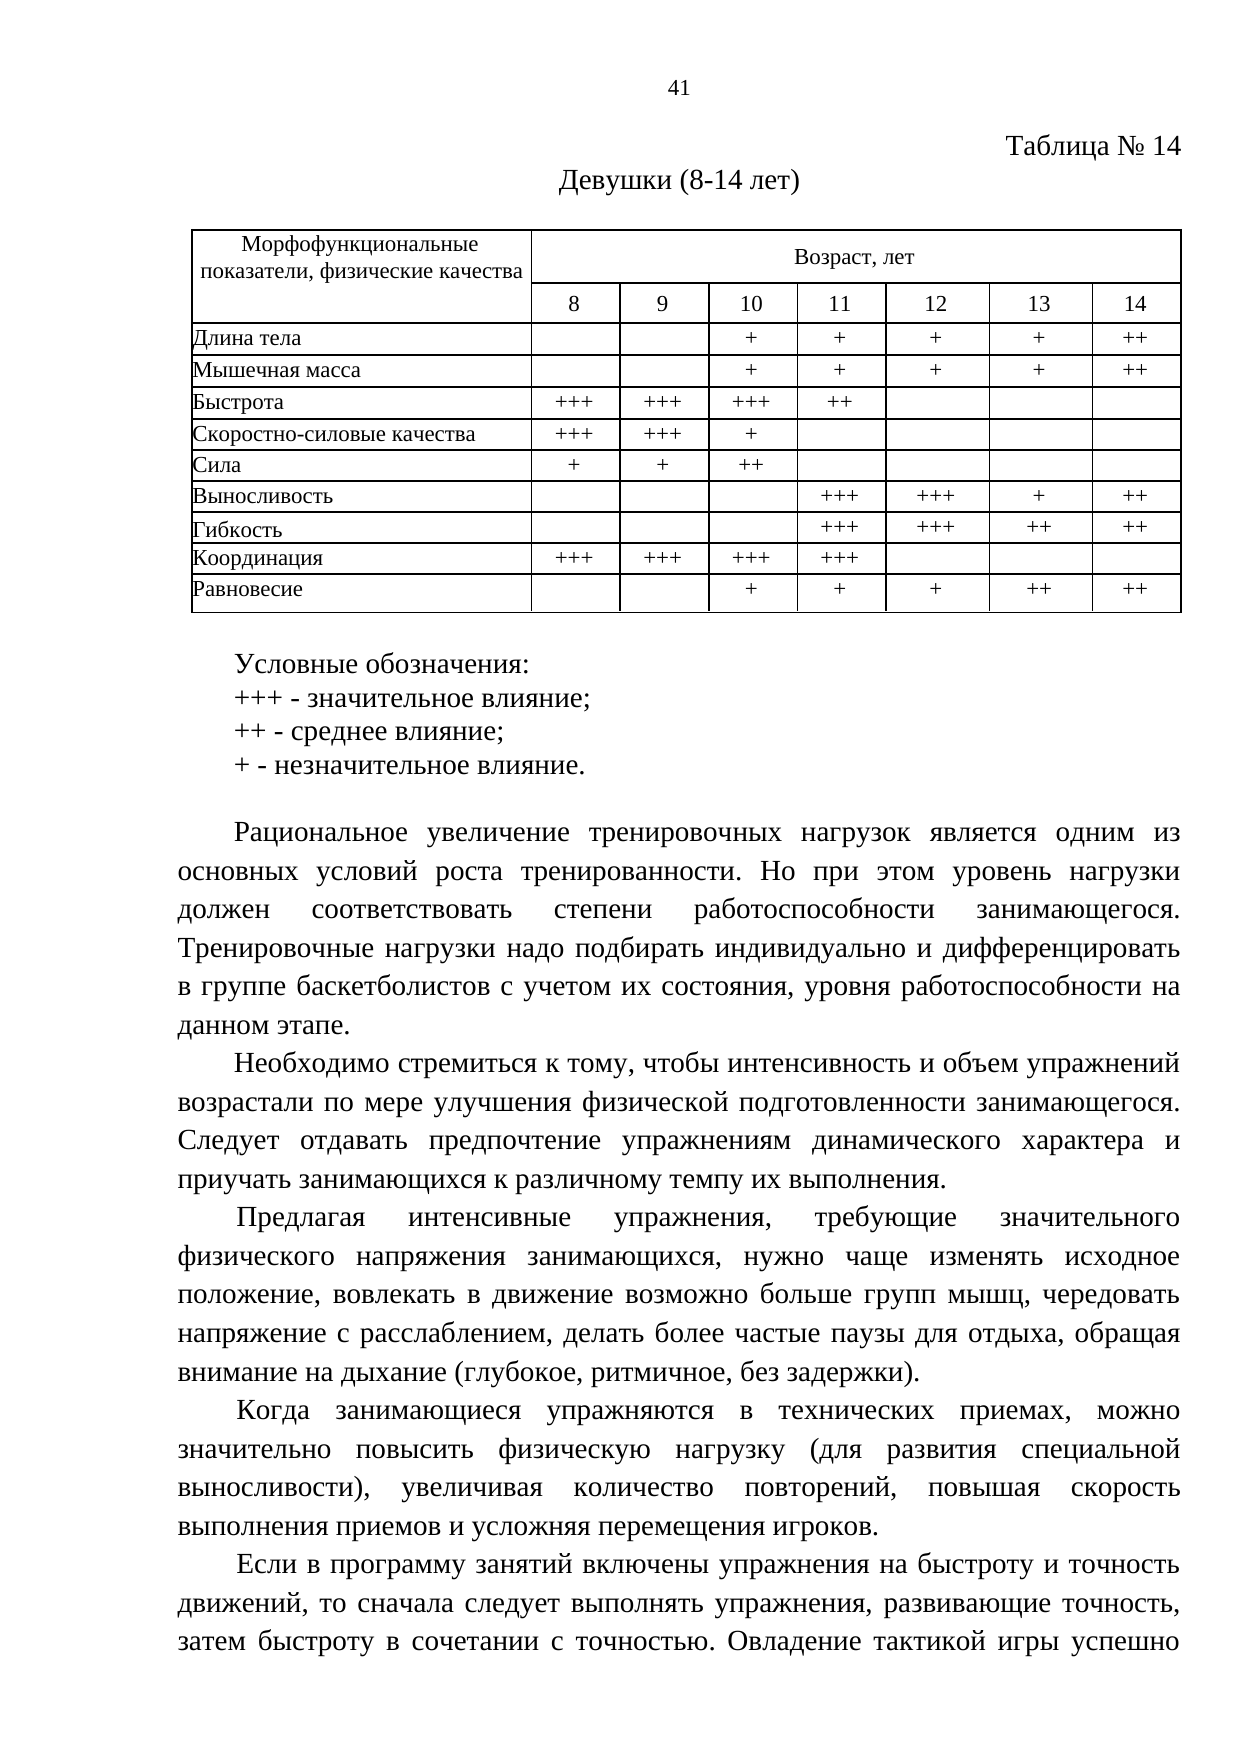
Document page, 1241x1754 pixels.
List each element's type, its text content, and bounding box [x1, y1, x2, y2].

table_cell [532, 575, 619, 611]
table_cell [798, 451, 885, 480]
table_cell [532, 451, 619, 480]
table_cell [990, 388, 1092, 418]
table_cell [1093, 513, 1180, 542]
text Девушки (8-14 лет) [177, 162, 1181, 195]
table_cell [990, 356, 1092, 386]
text Когда занимающиеся упражняются в технических приемах, можно значительно повысить физическую нагрузку (для развития специальной выносливости), увеличивая количество повторений, повышая скорость выполнения приемов и усложняя перемещения игроков. [177, 1392, 1181, 1541]
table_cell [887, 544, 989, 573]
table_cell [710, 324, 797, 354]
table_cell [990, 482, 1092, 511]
text Предлагая интенсивные упражнения, требующие значительного физического напряжения занимающихся, нужно чаще изменять исходное положение, вовлекать в движение возможно больше групп мышц, чередовать напряжение с расслаблением, делать более частые паузы для отдыха, обращая внимание на дыхание (глубокое, ритмичное, без задержки). [177, 1199, 1181, 1387]
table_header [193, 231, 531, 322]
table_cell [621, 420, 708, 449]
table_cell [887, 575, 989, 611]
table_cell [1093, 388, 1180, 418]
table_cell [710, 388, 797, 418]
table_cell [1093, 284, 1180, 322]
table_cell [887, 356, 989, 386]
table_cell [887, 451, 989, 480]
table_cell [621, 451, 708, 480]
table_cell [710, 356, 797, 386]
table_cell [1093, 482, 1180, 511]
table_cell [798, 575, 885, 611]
text +++ - значительное влияние; [177, 680, 1181, 713]
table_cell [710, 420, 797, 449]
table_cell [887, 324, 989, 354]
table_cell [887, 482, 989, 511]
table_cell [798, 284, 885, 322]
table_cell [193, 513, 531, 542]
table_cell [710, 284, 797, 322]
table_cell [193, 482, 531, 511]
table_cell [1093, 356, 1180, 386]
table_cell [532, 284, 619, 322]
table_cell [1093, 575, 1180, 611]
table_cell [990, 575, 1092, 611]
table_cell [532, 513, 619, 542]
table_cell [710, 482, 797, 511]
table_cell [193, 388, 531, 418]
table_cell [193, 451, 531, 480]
text ++ - среднее влияние; [177, 713, 1181, 747]
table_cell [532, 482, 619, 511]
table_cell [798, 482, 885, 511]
text Таблица № 14 [177, 128, 1181, 162]
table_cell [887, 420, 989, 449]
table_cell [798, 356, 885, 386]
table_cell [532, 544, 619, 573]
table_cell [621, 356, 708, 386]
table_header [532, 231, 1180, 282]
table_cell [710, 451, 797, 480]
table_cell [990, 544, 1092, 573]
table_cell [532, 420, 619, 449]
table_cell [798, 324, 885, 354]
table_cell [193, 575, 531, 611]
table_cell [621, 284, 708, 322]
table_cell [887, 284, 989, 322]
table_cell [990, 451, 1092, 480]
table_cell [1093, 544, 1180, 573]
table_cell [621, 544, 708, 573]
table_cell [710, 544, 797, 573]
text Условные обозначения: [177, 646, 1181, 680]
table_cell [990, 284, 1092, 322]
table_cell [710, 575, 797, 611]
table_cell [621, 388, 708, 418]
text Необходимо стремиться к тому, чтобы интенсивность и объем упражнений возрастали по мере улучшения физической подготовленности занимающегося. Следует отдавать предпочтение упражнениям динамического характера и приучать занимающихся к различному темпу их выполнения. [177, 1045, 1181, 1194]
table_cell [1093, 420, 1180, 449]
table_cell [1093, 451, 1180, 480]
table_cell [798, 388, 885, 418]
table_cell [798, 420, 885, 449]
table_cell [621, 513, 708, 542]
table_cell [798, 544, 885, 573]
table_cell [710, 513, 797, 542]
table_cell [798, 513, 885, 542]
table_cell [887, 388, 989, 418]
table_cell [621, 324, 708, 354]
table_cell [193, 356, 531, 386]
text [177, 1546, 1181, 1657]
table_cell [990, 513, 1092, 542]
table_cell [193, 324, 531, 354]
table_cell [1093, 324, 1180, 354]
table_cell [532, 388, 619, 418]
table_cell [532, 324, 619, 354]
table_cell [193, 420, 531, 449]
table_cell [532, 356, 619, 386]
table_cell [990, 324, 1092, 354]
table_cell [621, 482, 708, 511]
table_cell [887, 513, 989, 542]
text + - незначительное влияние. [177, 747, 1181, 781]
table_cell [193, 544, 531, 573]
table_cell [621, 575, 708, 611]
text Рациональное увеличение тренировочных нагрузок является одним из основных условий роста тренированности. Но при этом уровень нагрузки должен соответствовать степени работоспособности занимающегося. Тренировочные нагрузки надо подбирать индивидуально и дифференцировать в группе баскетболистов с учетом их состояния, уровня работоспособности на данном этапе. [177, 814, 1181, 1040]
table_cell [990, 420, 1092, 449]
